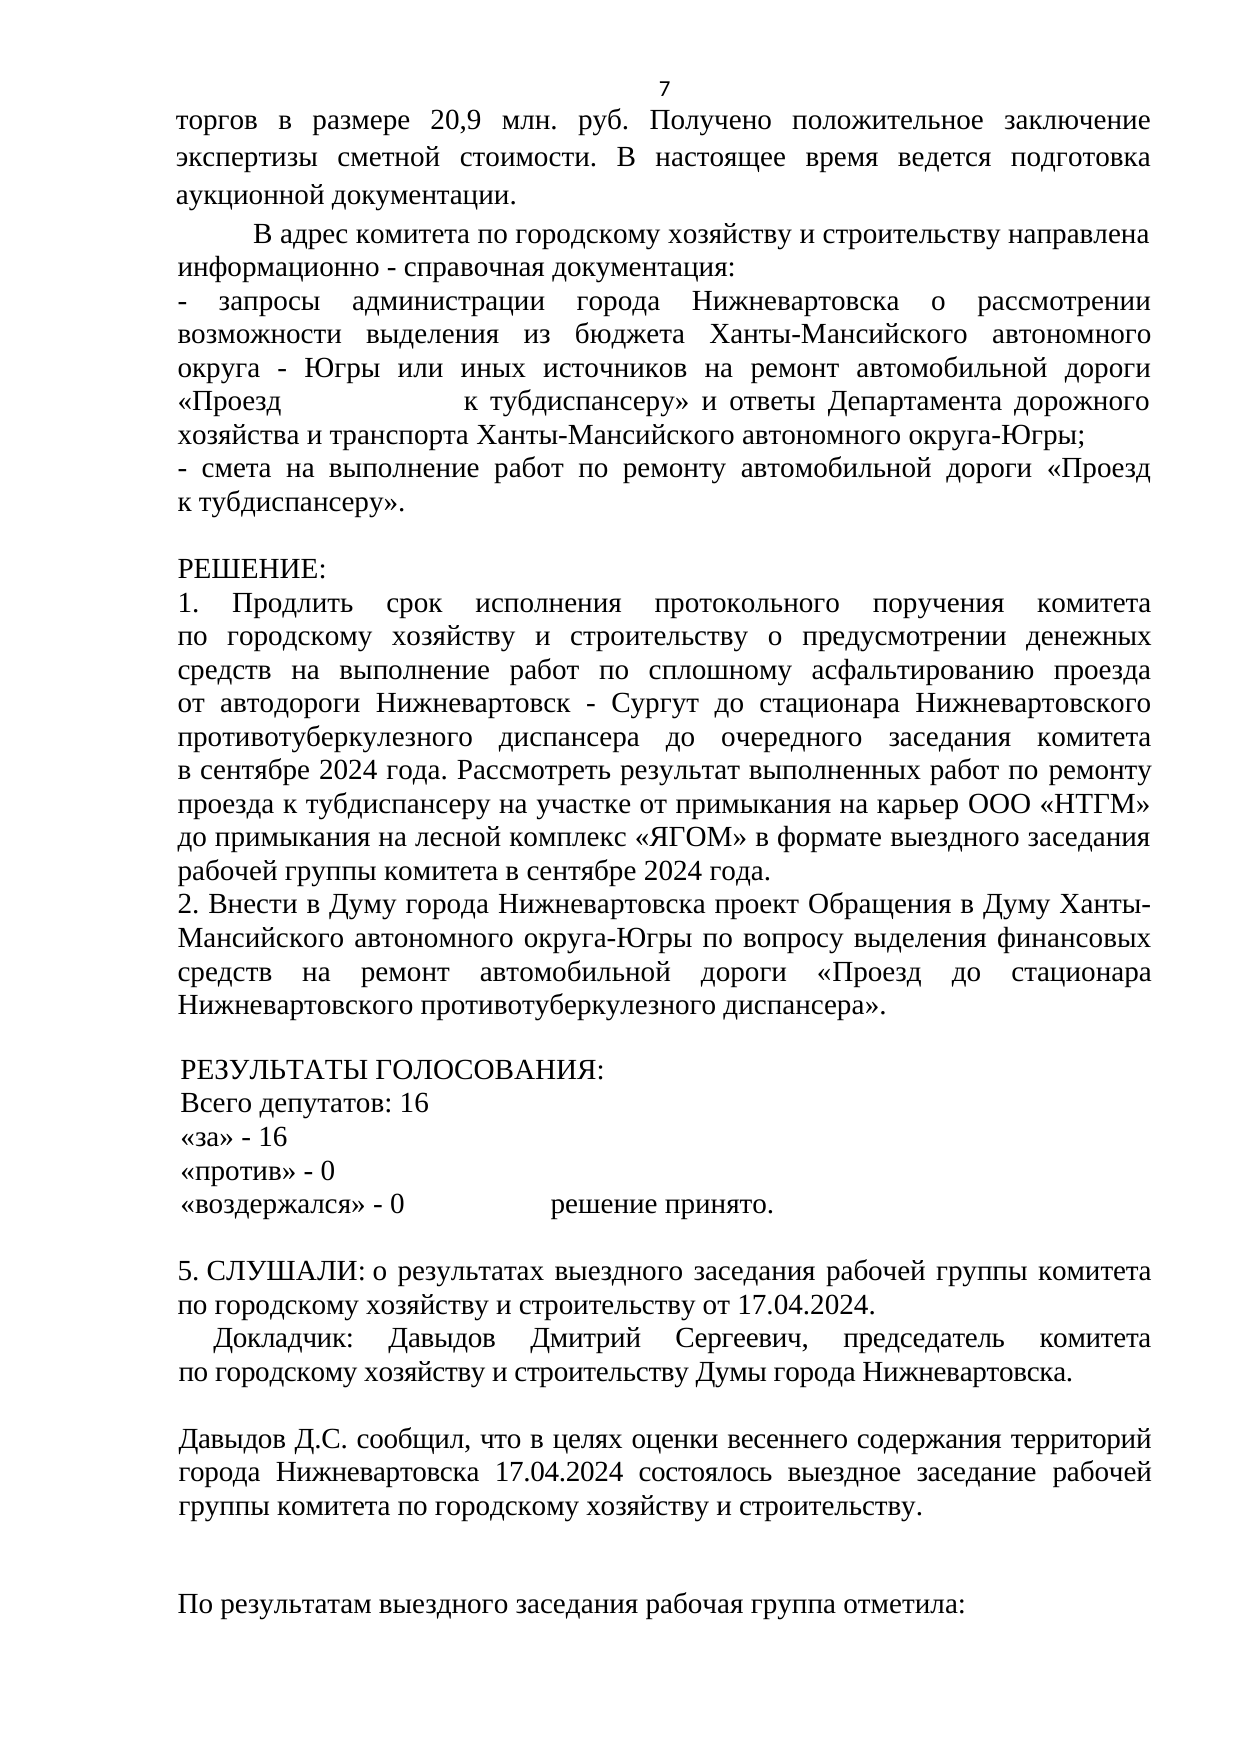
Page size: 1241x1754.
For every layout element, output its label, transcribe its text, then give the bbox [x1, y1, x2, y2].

text «воздержался» - 0 решение принято. [177, 1186, 1152, 1220]
text По результатам выездного заседания рабочая группа отметила: [177, 1586, 1152, 1620]
text «за» - 16 [177, 1119, 1152, 1153]
text - смета на выполнение работ по ремонту автомобильной дороги «Проезд к тубдиспансеру». [177, 451, 1152, 518]
text 2. Внести в Думу города Нижневартовска проект Обращения в Думу Ханты-Мансийского автономного округа-Югры по вопросу выделения финансовых средств на ремонт автомобильной дороги «Проезд до стационара Нижневартовского противотуберкулезного диспансера». [177, 887, 1152, 1021]
text 1. Продлить срок исполнения протокольного поручения комитета по городскому хозяйству и строительству о предусмотрении денежных средств на выполнение работ по сплошному асфальтированию проезда от автодороги Нижневартовск - Сургут до стационара Нижневартовского противотуберкулезного диспансера до очередного заседания комитета в сентябре 2024 года. Рассмотреть результат выполненных работ по ремонту проезда к тубдиспансеру на участке от примыкания на карьер ООО «НТГМ» до примыкания на лесной комплекс «ЯГОМ» в формате выездного заседания рабочей группы комитета в сентябре 2024 года. [177, 585, 1152, 887]
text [176, 102, 1152, 210]
text 5. СЛУШАЛИ: о результатах выездного заседания рабочей группы комитета по городскому хозяйству и строительству от 17.04.2024. [177, 1253, 1152, 1320]
text В адрес комитета по городскому хозяйству и строительству направлена информационно - справочная документация: [177, 216, 1152, 283]
text РЕШЕНИЕ: [177, 551, 1152, 585]
text - запросы администрации города Нижневартовска о рассмотрении возможности выделения из бюджета Ханты-Мансийского автономного округа - Югры или иных источников на ремонт автомобильной дороги «Проезд к тубдиспансеру» и ответы Департамента дорожного хозяйства и транспорта Ханты-Мансийского автономного округа-Югры; [177, 283, 1152, 451]
text Всего депутатов: 16 [177, 1086, 1152, 1119]
text Давыдов Д.С. сообщил, что в целях оценки весеннего содержания территорий города Нижневартовска 17.04.2024 состоялось выездное заседание рабочей группы комитета по городскому хозяйству и строительству. [178, 1421, 1152, 1522]
text РЕЗУЛЬТАТЫ ГОЛОСОВАНИЯ: [177, 1052, 1152, 1086]
text «против» - 0 [177, 1153, 1152, 1186]
text Докладчик: Давыдов Дмитрий Сергеевич, председатель комитета по городскому хозяйству и строительству Думы города Нижневартовска. [178, 1320, 1152, 1387]
